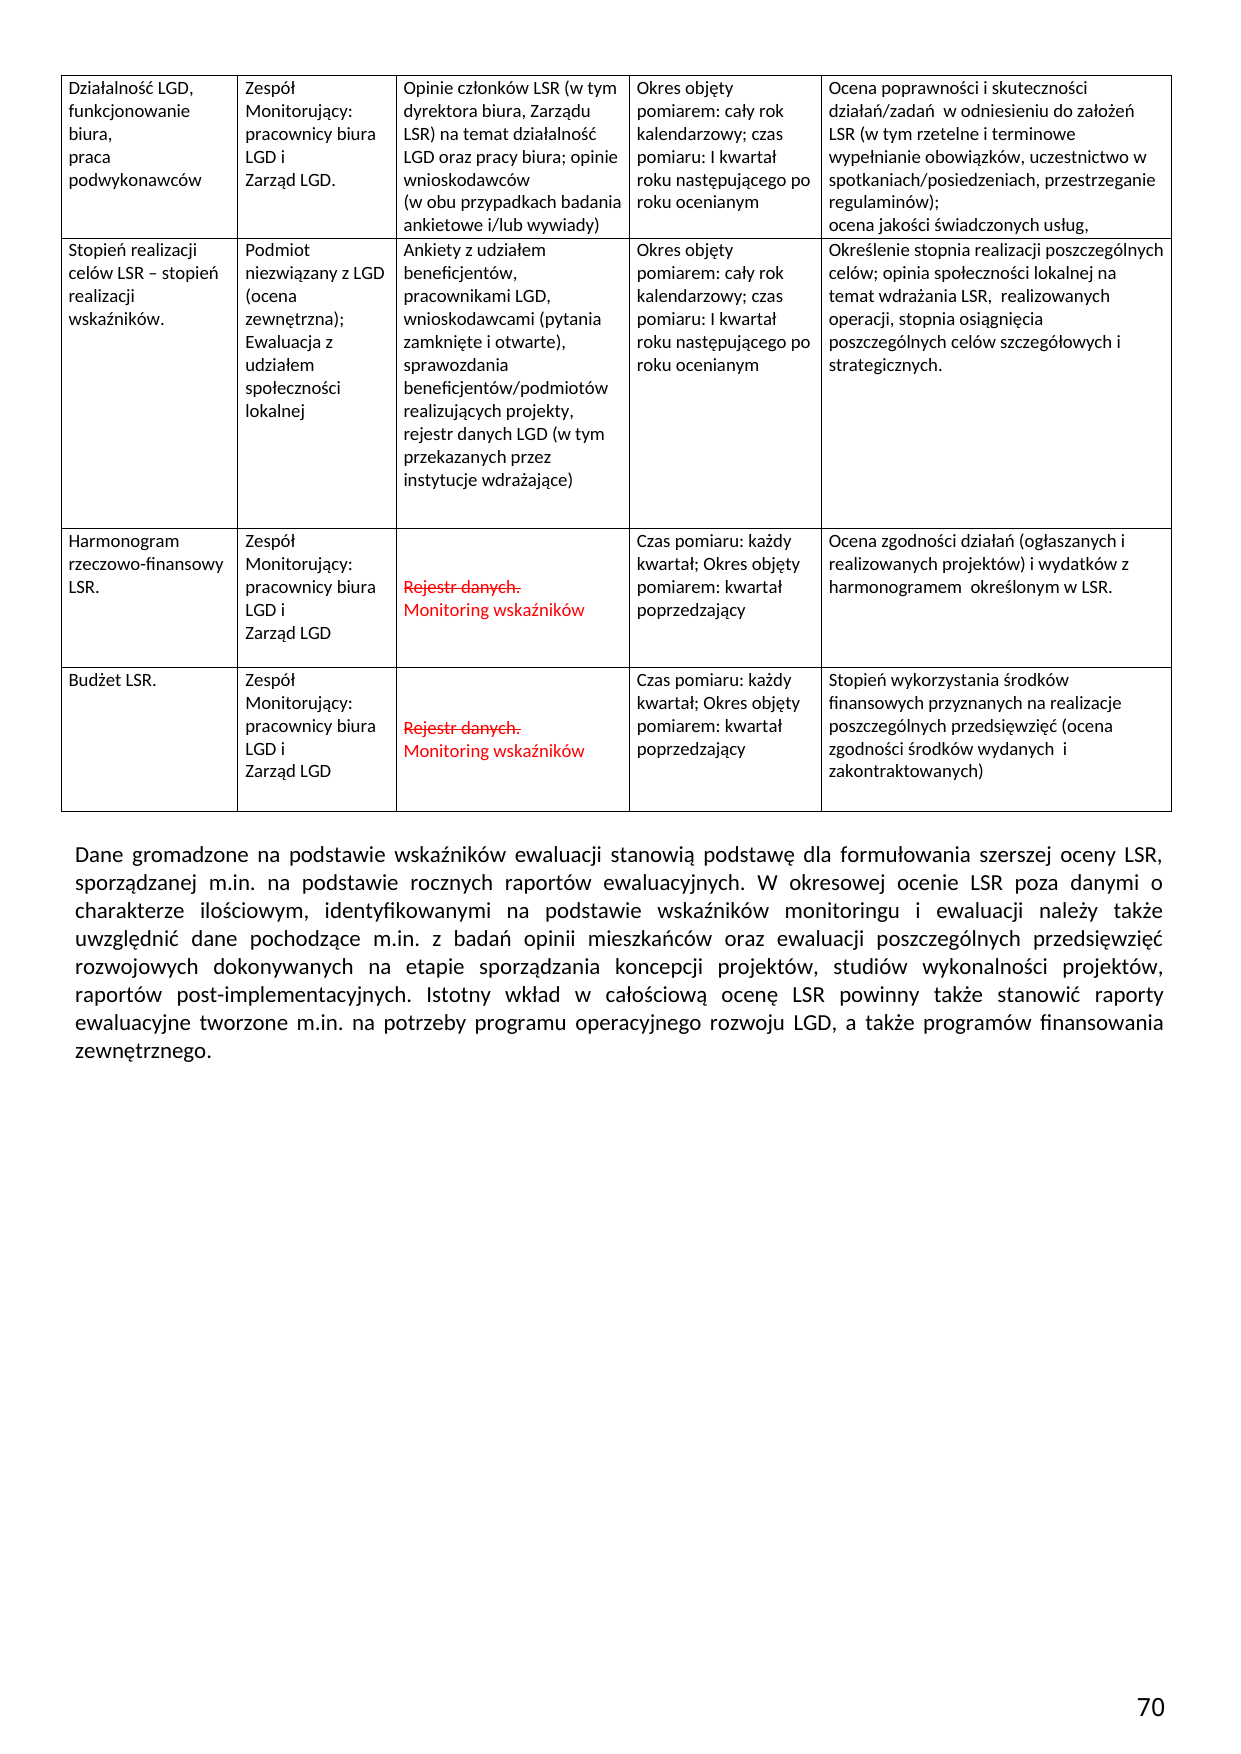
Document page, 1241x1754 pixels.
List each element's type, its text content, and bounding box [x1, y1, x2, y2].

table_cell Budżet LSR. [62, 668, 237, 811]
table_cell Rejestr danych. Monitoring wskaźników [397, 529, 629, 667]
table_cell Czas pomiaru: każdy kwartał; Okres objęty pomiarem: kwartał poprzedzający [630, 529, 821, 667]
table_cell Zespół Monitorujący: pracownicy biura LGD i Zarząd LGD [238, 668, 396, 811]
table_cell Okres objęty pomiarem: cały rok kalendarzowy; czas pomiaru: I kwartał roku następującego po roku ocenianym [630, 76, 821, 237]
table_cell Rejestr danych. Monitoring wskaźników [397, 668, 629, 811]
table_cell Stopień realizacji celów LSR – stopień realizacji wskaźników. [62, 239, 237, 528]
table_cell Stopień wykorzystania środków finansowych przyznanych na realizacje poszczególnych przedsięwzięć (ocena zgodności środków wydanych i zakontraktowanych) [822, 668, 1171, 811]
table_cell Czas pomiaru: każdy kwartał; Okres objęty pomiarem: kwartał poprzedzający [630, 668, 821, 811]
table_cell Określenie stopnia realizacji poszczególnych celów; opinia społeczności lokalnej na temat wdrażania LSR, realizowanych operacji, stopnia osiągnięcia poszczególnych celów szczegółowych i strategicznych. [822, 239, 1171, 528]
table_cell Zespół Monitorujący: pracownicy biura LGD i Zarząd LGD. [238, 76, 396, 237]
text Dane gromadzone na podstawie wskaźników ewaluacji stanowią podstawę dla formułowania szerszej oceny LSR, sporządzanej m.in. na podstawie rocznych raportów ewaluacyjnych. W okresowej ocenie LSR poza danymi o charakterze ilościowym, identyfikowanymi na podstawie wskaźników monitoringu i ewaluacji należy także uwzględnić dane pochodzące m.in. z badań opinii mieszkańców oraz ewaluacji poszczególnych przedsięwzięć rozwojowych dokonywanych na etapie sporządzania koncepcji projektów, studiów wykonalności projektów, raportów post-implementacyjnych. Istotny wkład w całościową ocenę LSR powinny także stanowić raporty ewaluacyjne tworzone m.in. na potrzeby programu operacyjnego rozwoju LGD, a także programów finansowania zewnętrznego. [75, 840, 1165, 1064]
table_cell Harmonogram rzeczowo-finansowy LSR. [62, 529, 237, 667]
table_cell Działalność LGD, funkcjonowanie biura, praca podwykonawców [62, 76, 237, 237]
table_cell Opinie członków LSR (w tym dyrektora biura, Zarządu LSR) na temat działalność LGD oraz pracy biura; opinie wnioskodawców (w obu przypadkach badania ankietowe i/lub wywiady) [397, 76, 629, 237]
table_cell Ocena poprawności i skuteczności działań/zadań w odniesieniu do założeń LSR (w tym rzetelne i terminowe wypełnianie obowiązków, uczestnictwo w spotkaniach/posiedzeniach, przestrzeganie regulaminów); ocena jakości świadczonych usług, [822, 76, 1171, 237]
table_cell Podmiot niezwiązany z LGD (ocena zewnętrzna); Ewaluacja z udziałem społeczności lokalnej [238, 239, 396, 528]
table_cell Okres objęty pomiarem: cały rok kalendarzowy; czas pomiaru: I kwartał roku następującego po roku ocenianym [630, 239, 821, 528]
table_cell Ankiety z udziałem beneficjentów, pracownikami LGD, wnioskodawcami (pytania zamknięte i otwarte), sprawozdania beneficjentów/podmiotów realizujących projekty, rejestr danych LGD (w tym przekazanych przez instytucje wdrażające) [397, 239, 629, 528]
table_cell Zespół Monitorujący: pracownicy biura LGD i Zarząd LGD [238, 529, 396, 667]
table_cell Ocena zgodności działań (ogłaszanych i realizowanych projektów) i wydatków z harmonogramem określonym w LSR. [822, 529, 1171, 667]
